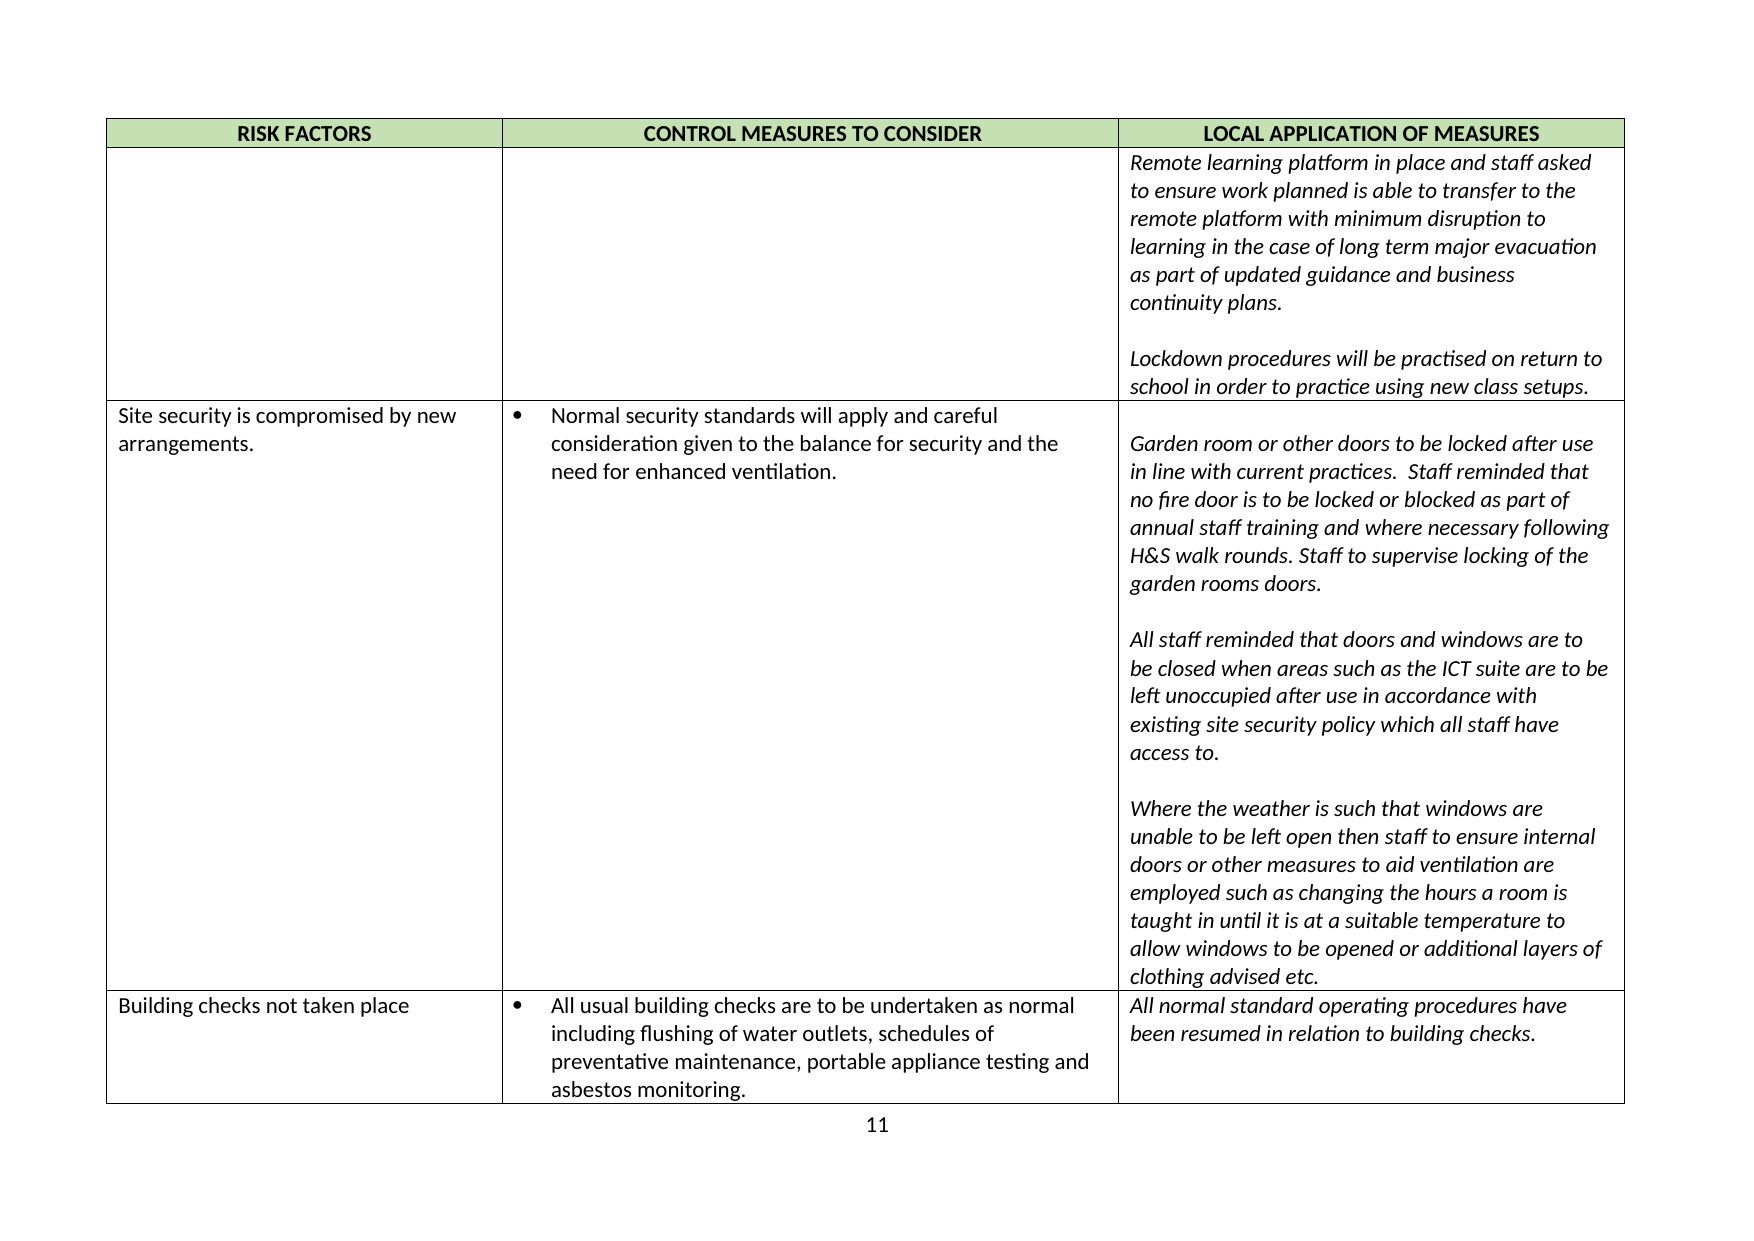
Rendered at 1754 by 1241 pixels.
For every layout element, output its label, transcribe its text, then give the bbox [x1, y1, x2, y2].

table_cell Site security is compromised by new arrangements. [107, 401, 502, 990]
table_header CONTROL MEASURES TO CONSIDER [503, 119, 1118, 147]
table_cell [107, 148, 502, 400]
table_cell Normal security standards will apply and careful consideration given to the balance for security and the need for enhanced ventilation. [503, 401, 1118, 990]
table_header RISK FACTORS [107, 119, 502, 147]
table_cell Building checks not taken place [107, 991, 502, 1103]
table_cell Garden room or other doors to be locked after use in line with current practices. Staff reminded that no fire door is to be locked or blocked as part of annual staff training and where necessary following H&S walk rounds. Staff to supervise locking of the garden rooms doors. All staff reminded that doors and windows are to be closed when areas such as the ICT suite are to be left unoccupied after use in accordance with existing site security policy which all staff have access to. Where the weather is such that windows are unable to be left open then staff to ensure internal doors or other measures to aid ventilation are employed such as changing the hours a room is taught in until it is at a suitable temperature to allow windows to be opened or additional layers of clothing advised etc. [1119, 401, 1624, 990]
table_cell All normal standard operating procedures have been resumed in relation to building checks. [1119, 991, 1624, 1103]
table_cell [503, 148, 1118, 400]
table_header LOCAL APPLICATION OF MEASURES [1119, 119, 1624, 147]
table_cell All usual building checks are to be undertaken as normal including flushing of water outlets, schedules of preventative maintenance, portable appliance testing and asbestos monitoring. [503, 991, 1118, 1103]
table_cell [1119, 148, 1624, 400]
